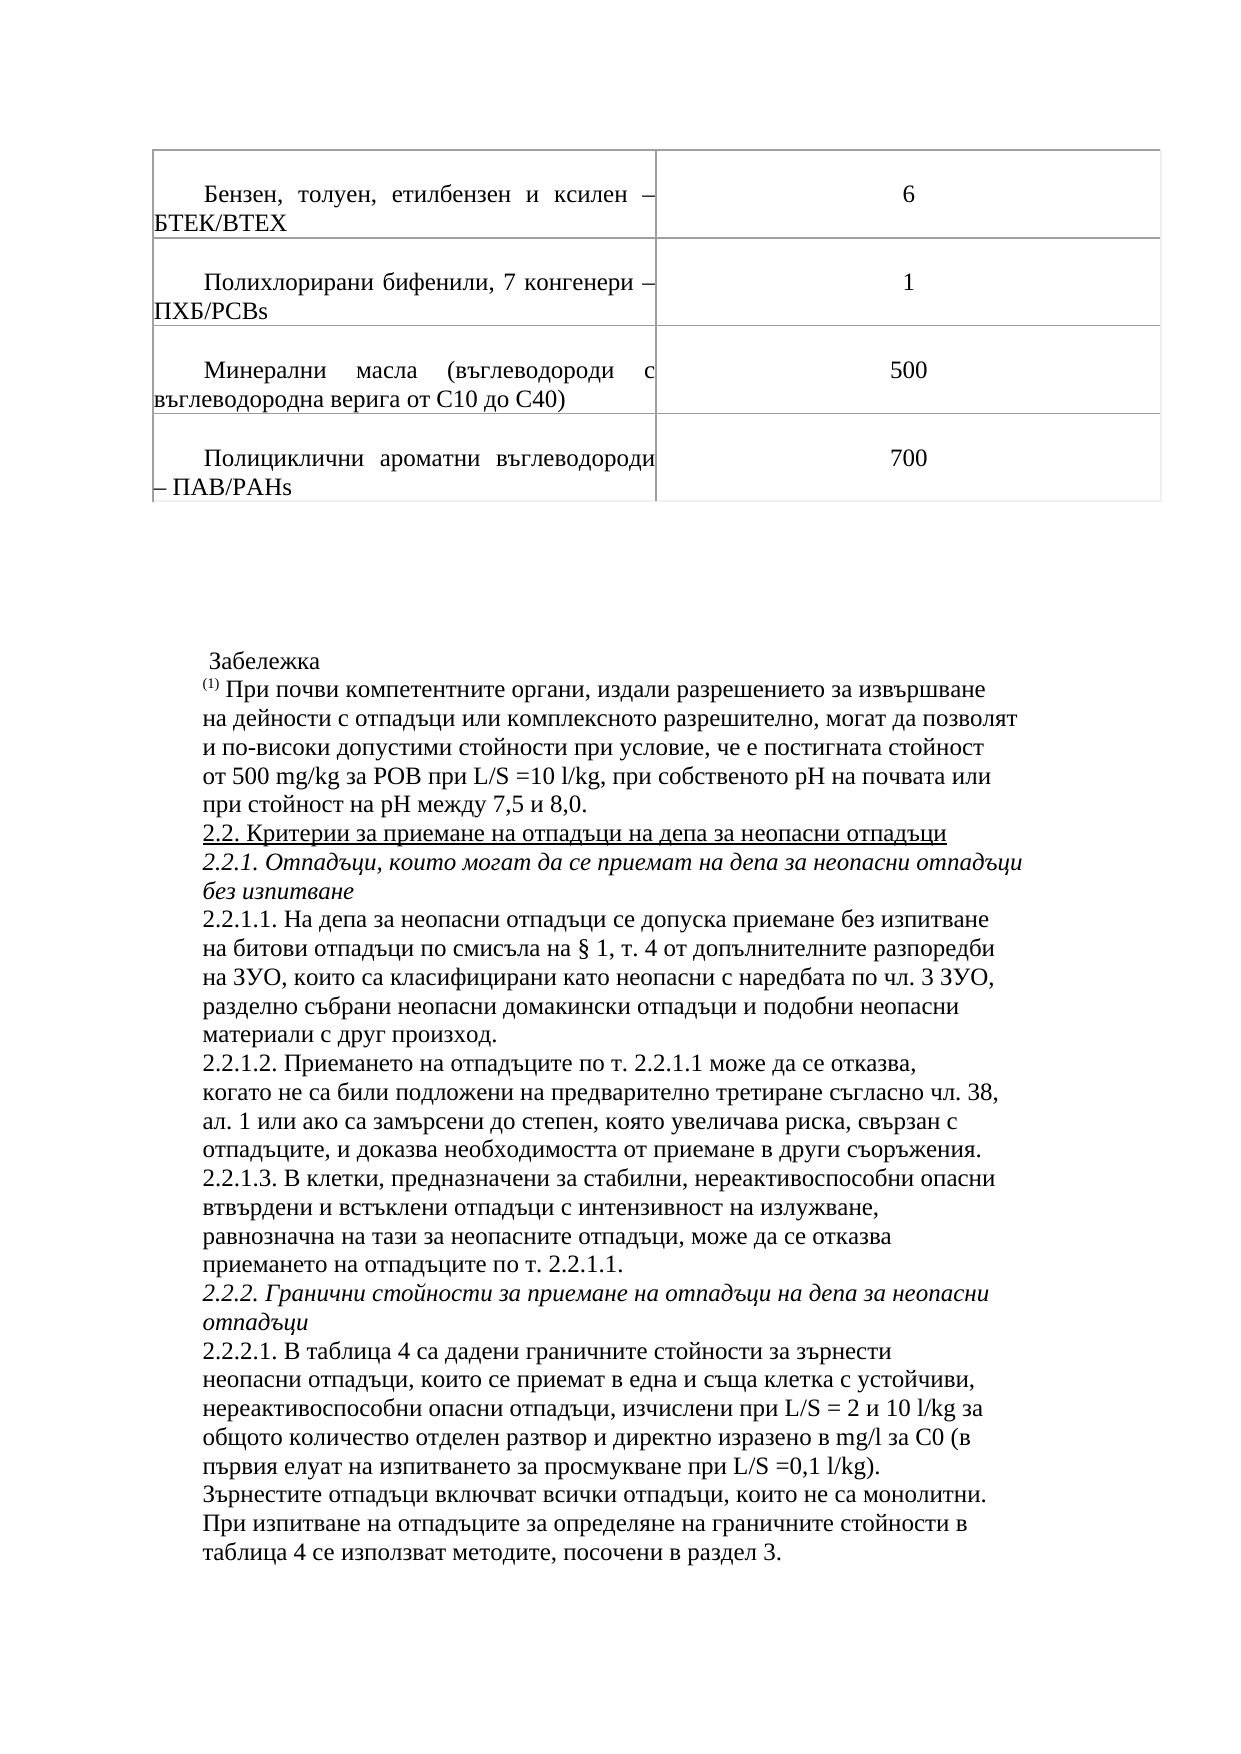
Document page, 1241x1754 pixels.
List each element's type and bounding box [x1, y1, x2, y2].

table_cell [151, 148, 1166, 1596]
